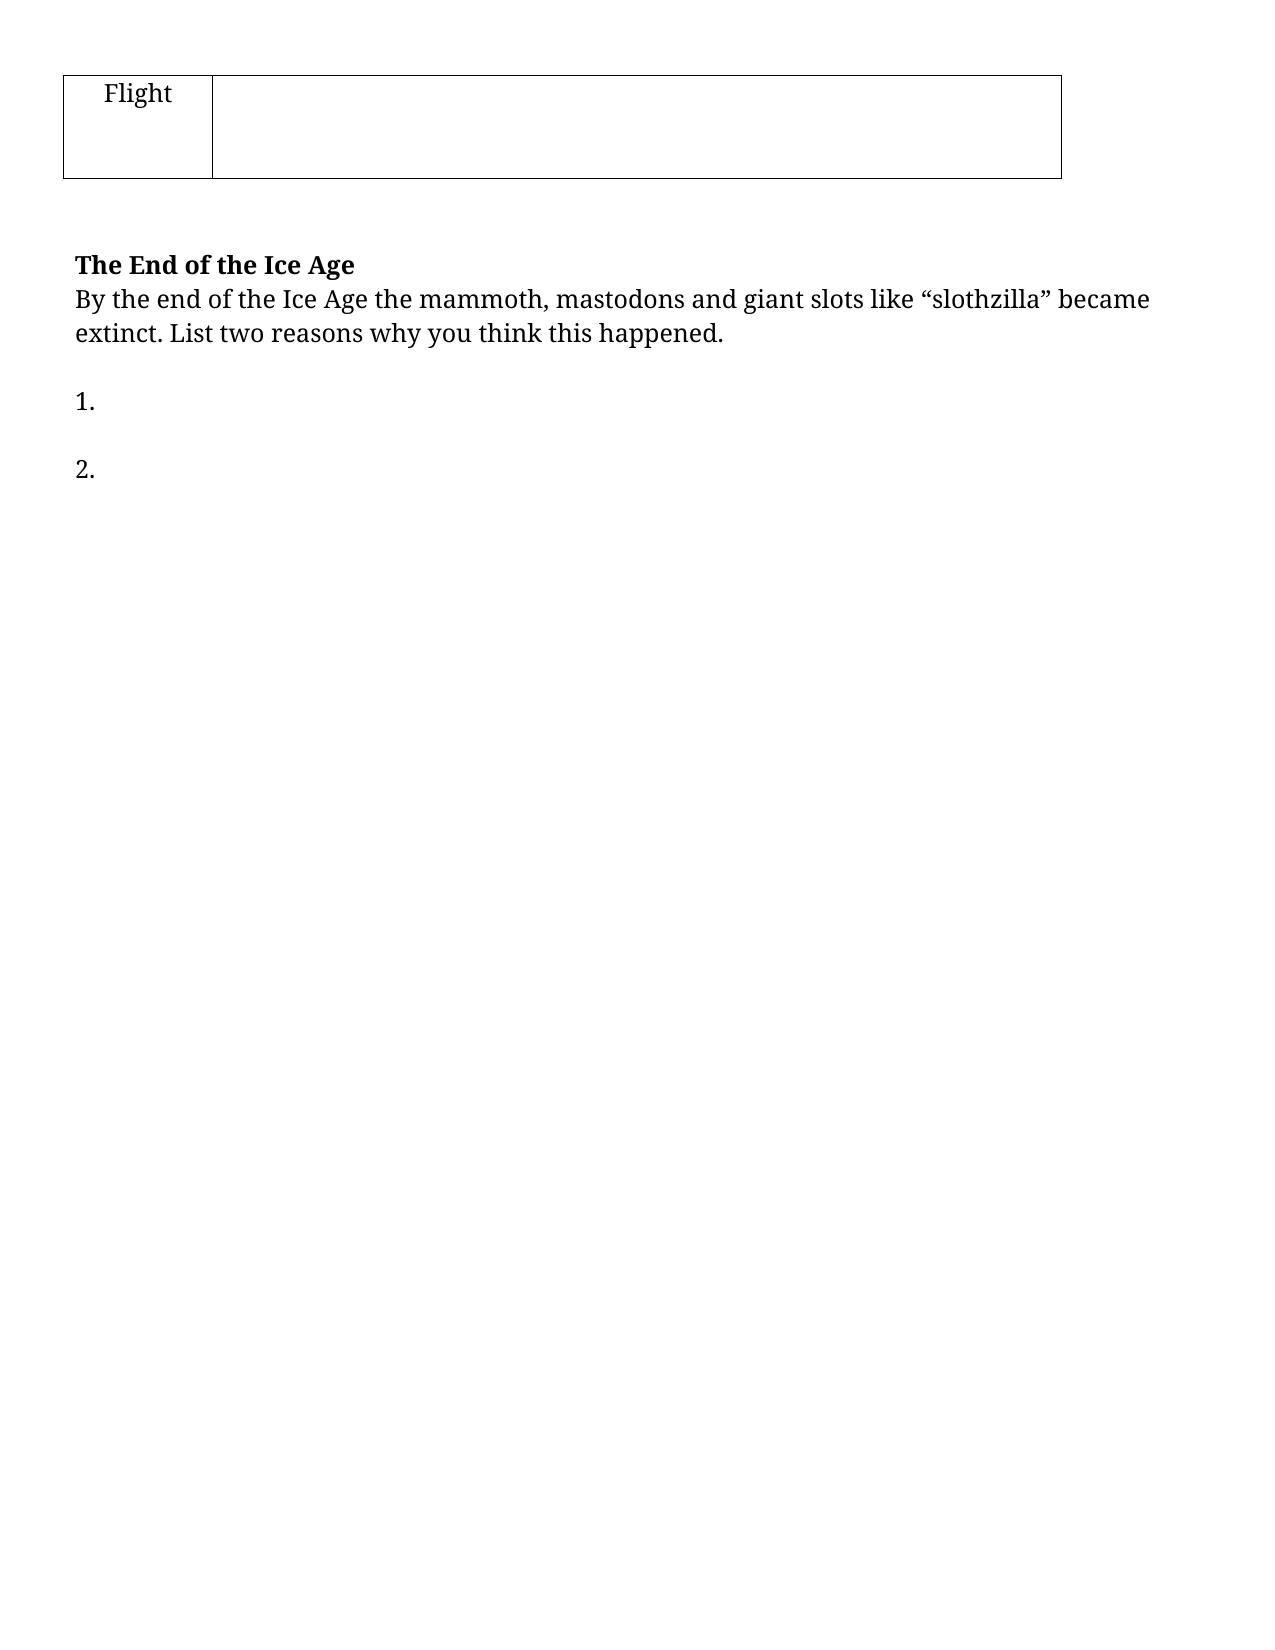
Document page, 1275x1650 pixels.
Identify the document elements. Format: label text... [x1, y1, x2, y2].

text 1. [75, 384, 1200, 418]
text The End of the Ice Age [75, 247, 1200, 281]
text By the end of the Ice Age the mammoth, mastodons and giant slots like “slothzilla” became extinct. List two reasons why you think this happened. [75, 281, 1200, 349]
table_cell [213, 76, 1061, 178]
text 2. [75, 452, 1200, 486]
table_cell Flight [64, 76, 212, 178]
